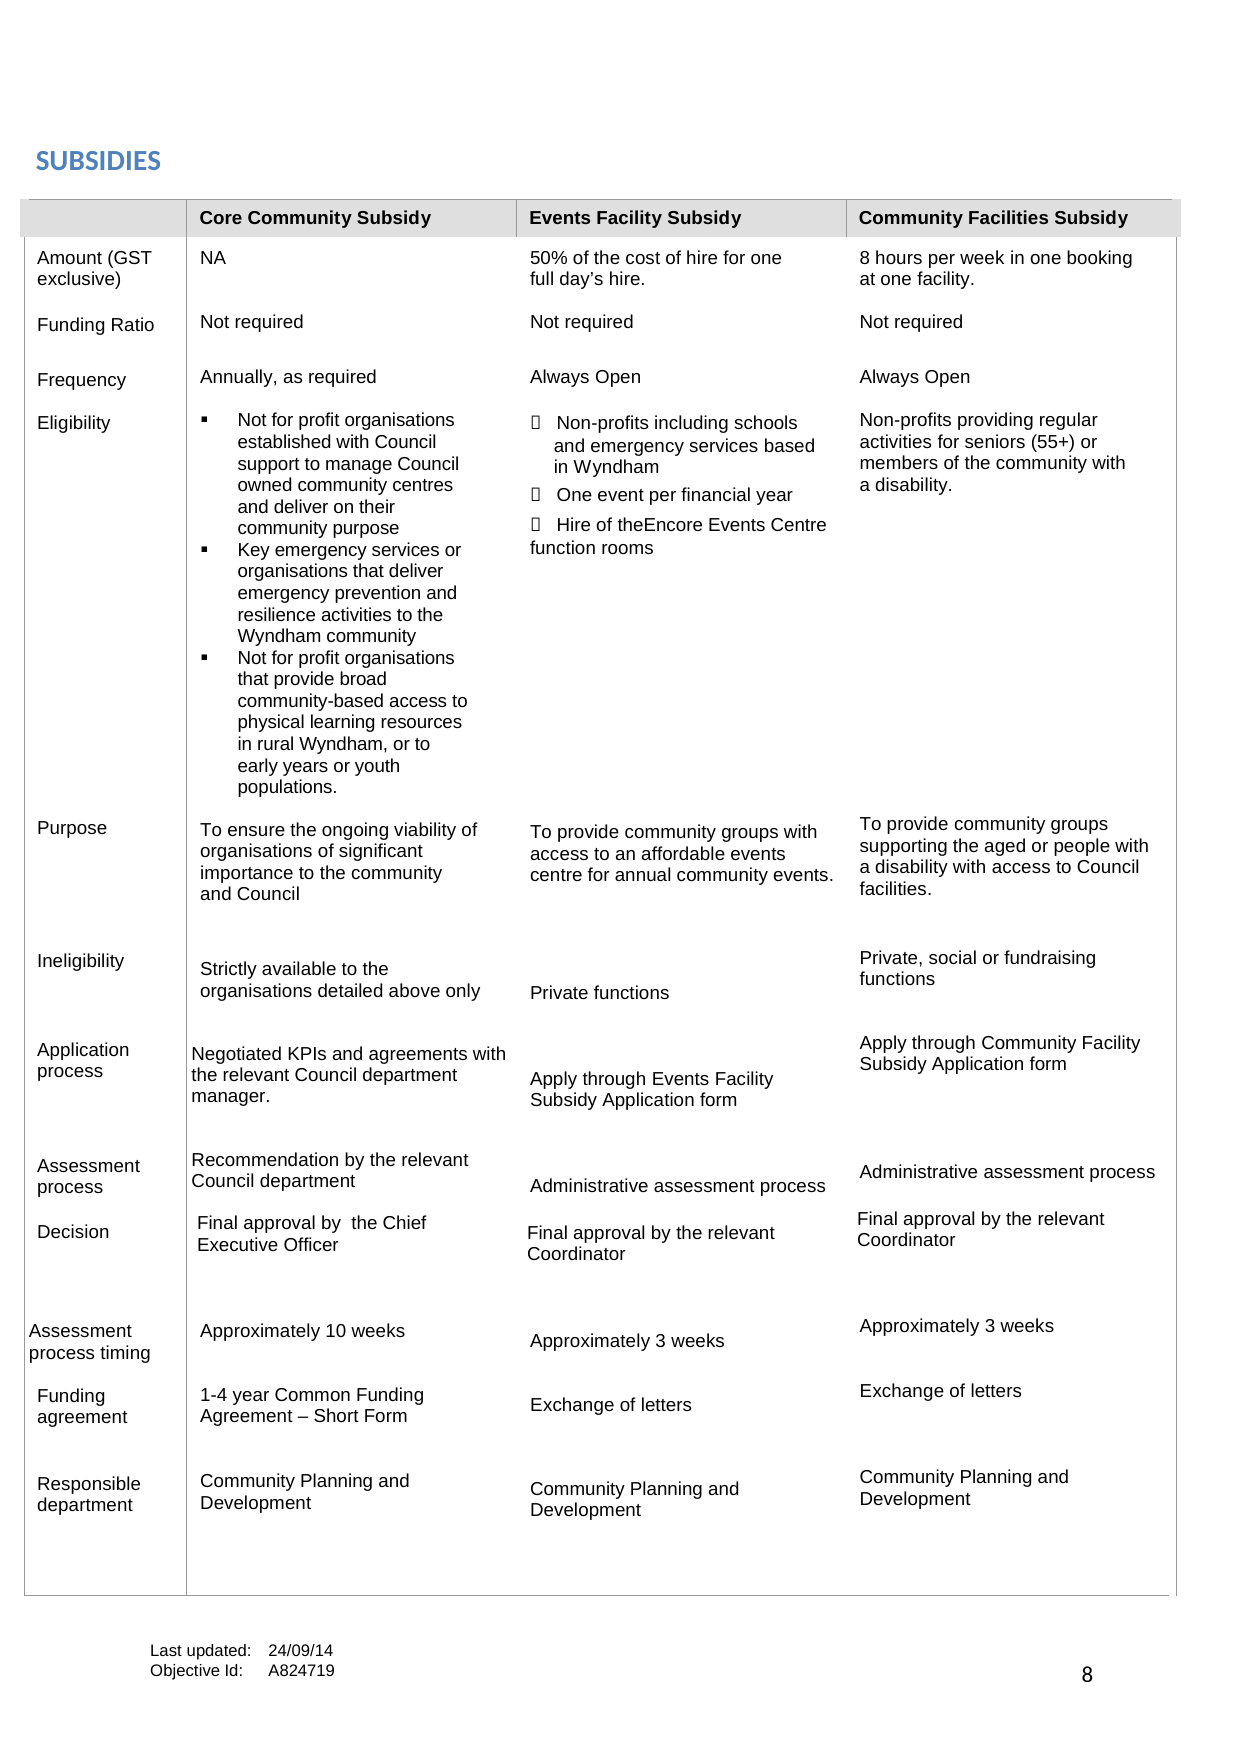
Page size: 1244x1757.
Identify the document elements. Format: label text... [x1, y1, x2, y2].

table_cell Assessment process [25, 1093, 186, 1211]
table_cell NA Not required Annually, as required Not for profit organisations established with Council support to manage Council owned community centres and deliver on their community purpose Key emergency services or organisations that deliver emergency prevention and resilience activities to the Wyndham community Not for profit organisations that provide broad community-based access to physical learning resources in rural Wyndham, or to early years or youth populations. To ensure the ongoing viability of organisations of significant importance to the community and Council Strictly available to the organisations detailed above only Negotiated KPIs and agreements with the relevant Council department manager. Recommendation by the relevant Council department Final approval by the Chief Executive Officer Approximately 10 weeks 1-4 year Common Funding Agreement – Short Form Community Planning and Development [187, 237, 517, 1595]
table_header Community Facilities Subsidy [847, 200, 1172, 237]
table_cell Purpose [25, 806, 186, 940]
table_cell Assessment process timing [25, 1310, 186, 1375]
table_cell Responsible department [25, 1463, 186, 1595]
table_cell Funding agreement [25, 1375, 186, 1463]
table_cell Eligibility [25, 402, 186, 806]
table_cell 50% of the cost of hire for one full day’s hire. Not required Always Open  Non-profits including schools and emergency services based in Wyndham  One event per financial year  Hire of theEncore Events Centre function rooms To provide community groups with access to an affordable events centre for annual community events. Private functions Apply through Events Facility Subsidy Application form Administrative assessment process Final approval by the relevant Coordinator Approximately 3 weeks Exchange of letters Community Planning and Development [517, 237, 847, 1595]
table_cell Amount (GST exclusive) [25, 237, 186, 304]
text SUBSIDIES [36, 142, 1210, 177]
table_header Events Facility Subsidy [517, 200, 846, 237]
table_cell Decision [25, 1211, 186, 1310]
table_cell Application process [25, 1029, 186, 1093]
table_cell Frequency [25, 359, 186, 402]
table_header Core Community Subsidy [187, 200, 516, 237]
table_cell Funding Ratio [25, 304, 186, 359]
table_cell Ineligibility [25, 940, 186, 1028]
table_header [29, 200, 186, 237]
table_cell 8 hours per week in one booking at one facility. Not required Always Open Non-profits providing regular activities for seniors (55+) or members of the community with a disability. To provide community groups supporting the aged or people with a disability with access to Council facilities. Private, social or fundraising functions Apply through Community Facility Subsidy Application form Administrative assessment process Final approval by the relevant Coordinator Approximately 3 weeks Exchange of letters Community Planning and Development [847, 237, 1176, 1595]
